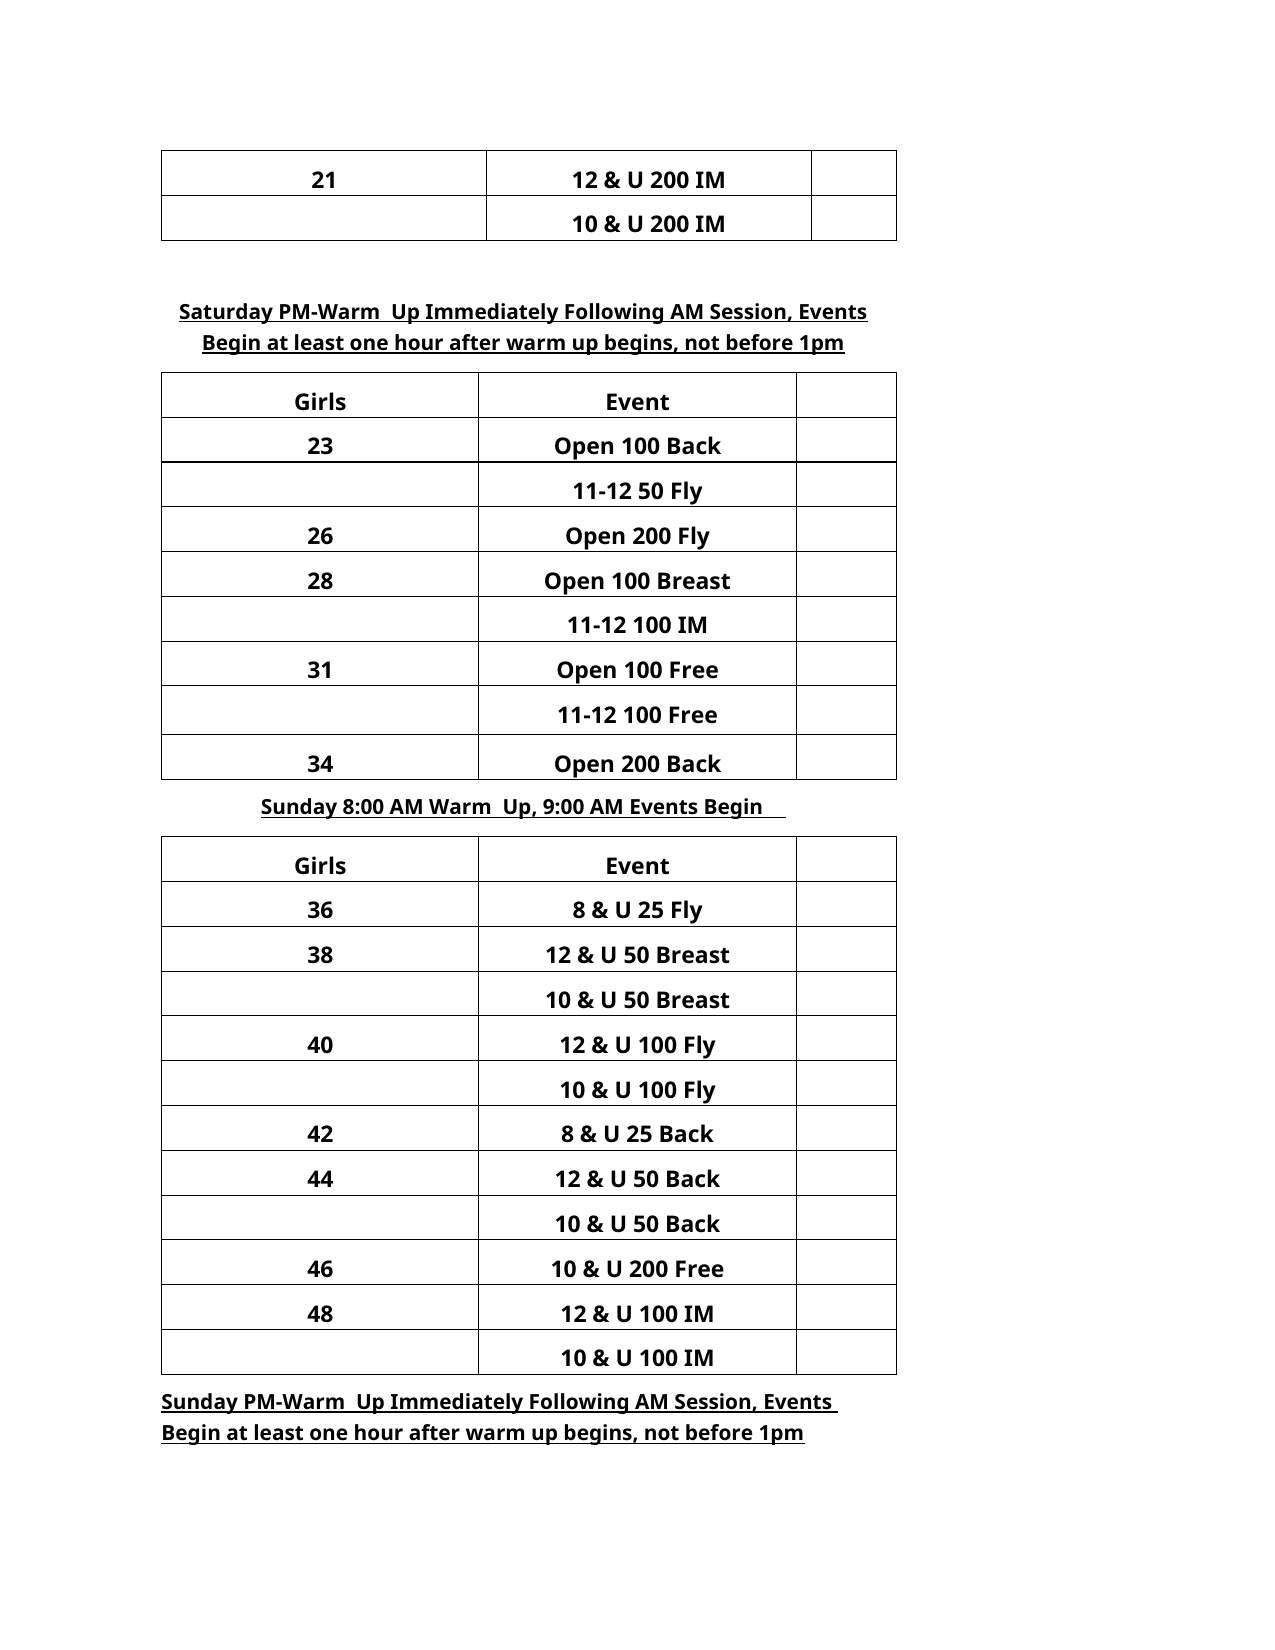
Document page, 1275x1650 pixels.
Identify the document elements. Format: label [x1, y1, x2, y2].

table_header [150, 150, 896, 1462]
